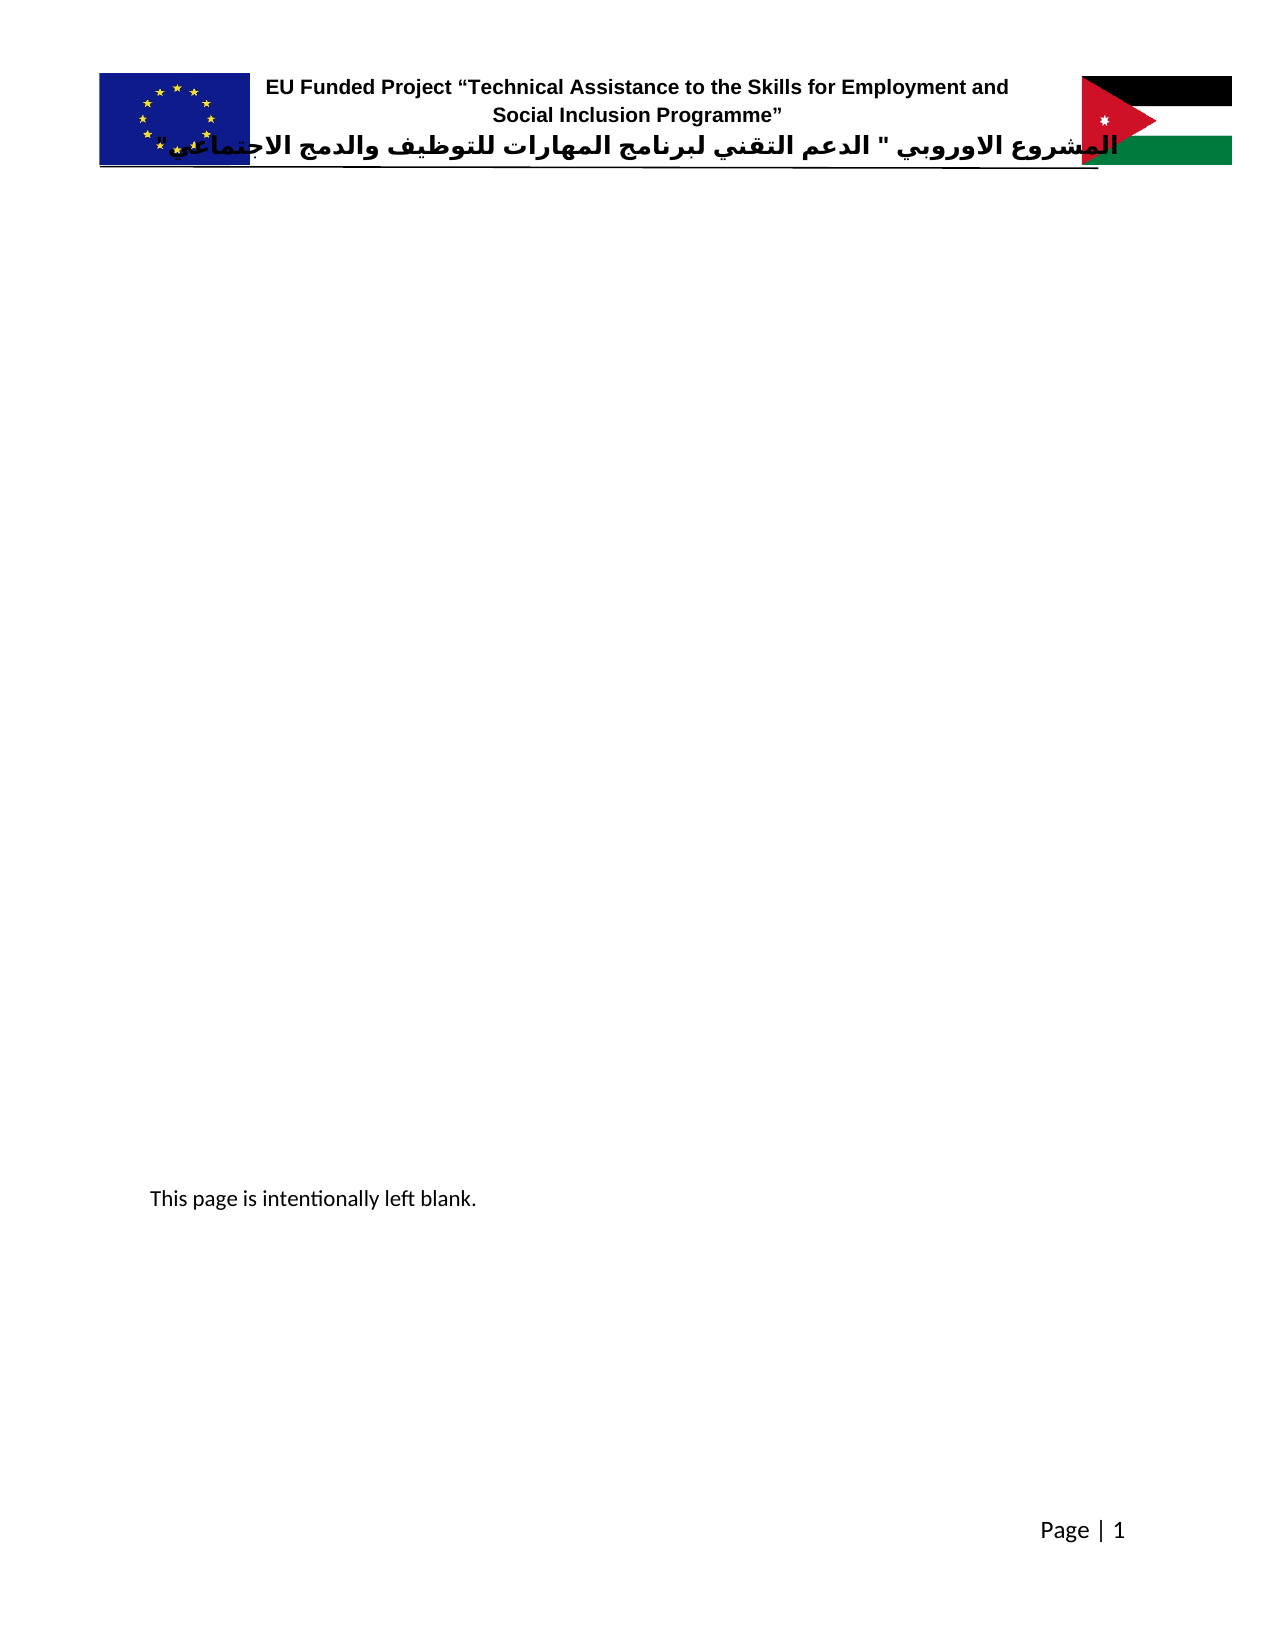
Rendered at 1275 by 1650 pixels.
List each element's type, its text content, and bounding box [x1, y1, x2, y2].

text This page is intentionally left blank. [150, 1184, 1125, 1213]
picture [1081, 76, 1232, 165]
picture [99, 73, 250, 165]
